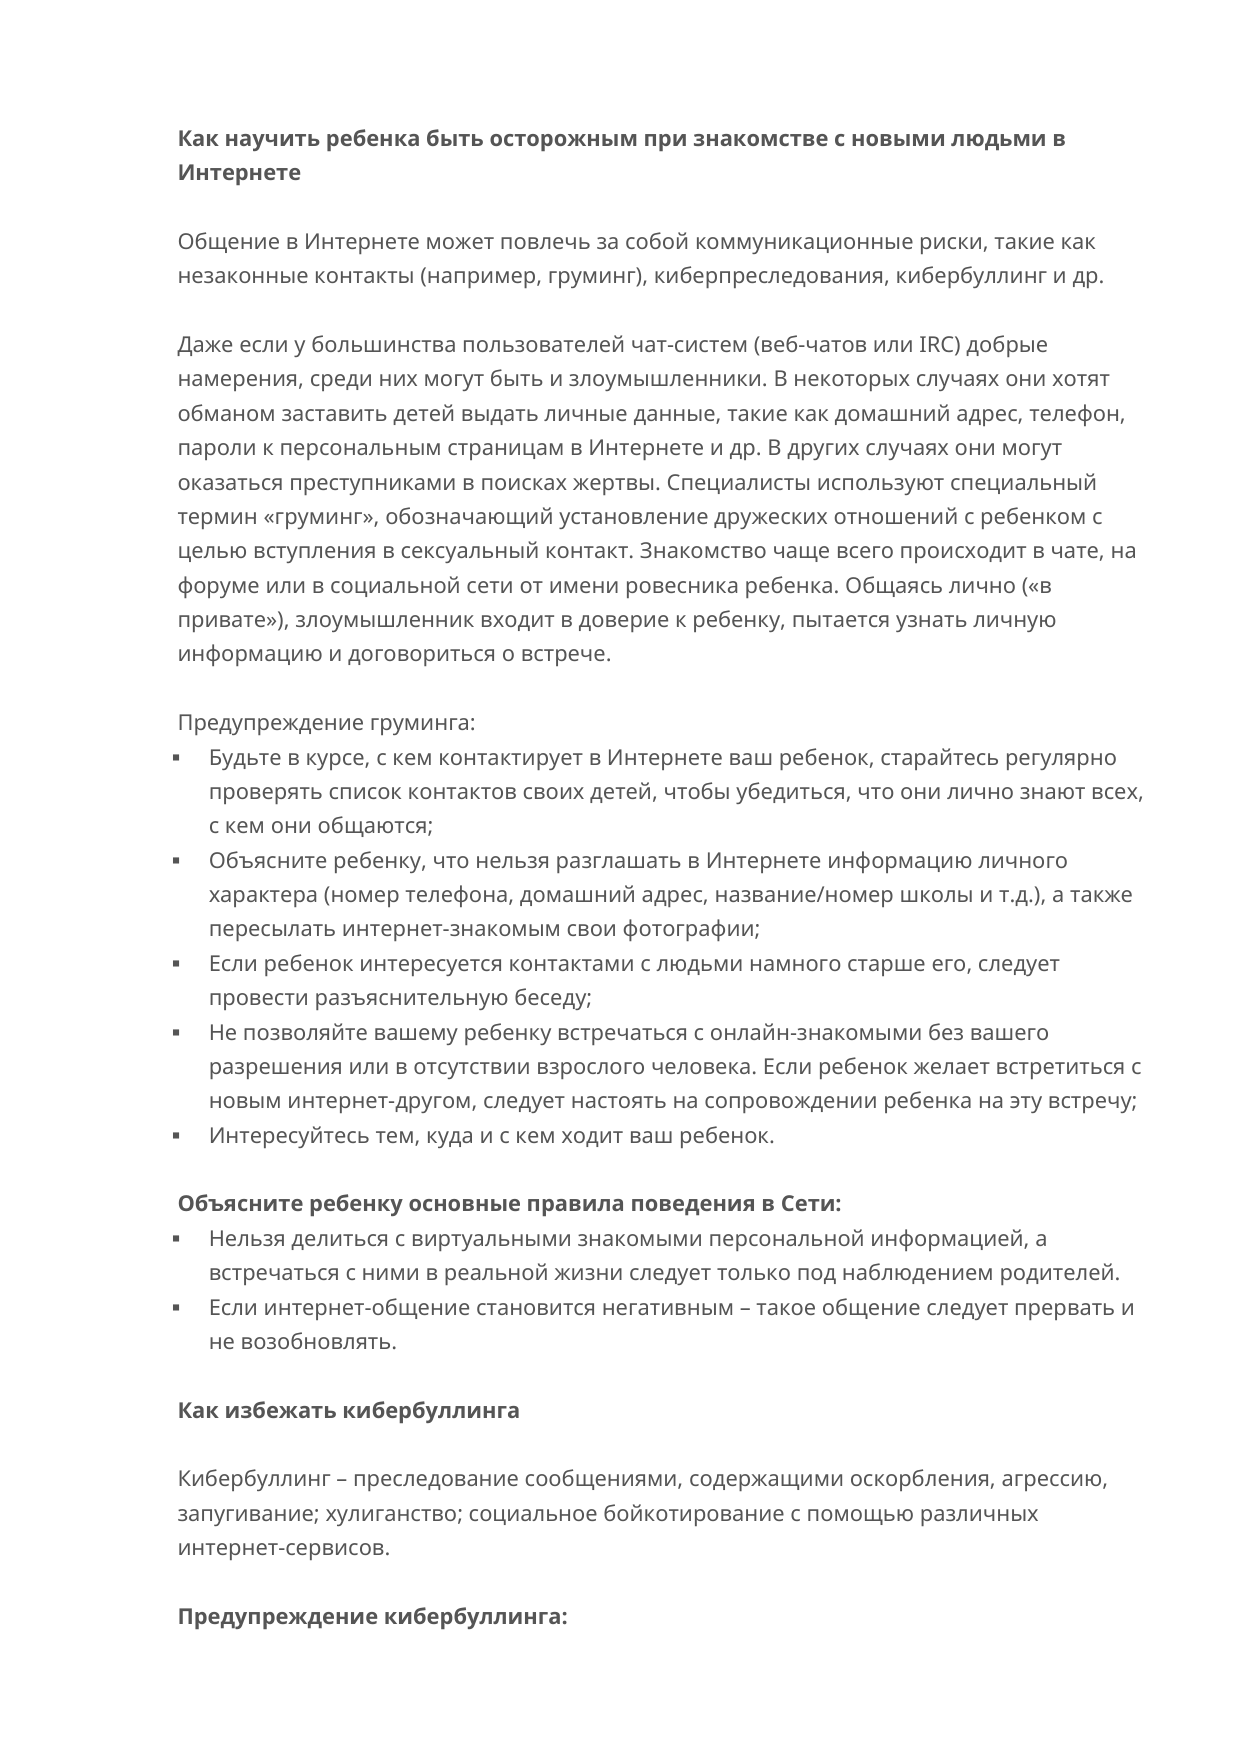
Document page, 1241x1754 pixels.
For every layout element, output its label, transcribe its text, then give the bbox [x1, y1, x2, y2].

list Интересуйтесь тем, куда и с кем ходит ваш ребенок. [171, 1115, 1152, 1149]
list Объясните ребенку, что нельзя разглашать в Интернете информацию личного характера (номер телефона, домашний адрес, название/номер школы и т.д.), а также пересылать интернет-знакомым свои фотографии; [171, 840, 1152, 943]
text Как научить ребенка быть осторожным при знакомстве с новыми людьми в Интернете Общение в Интернете может повлечь за собой коммуникационные риски, такие как незаконные контакты (например, груминг), киберпреследования, кибербуллинг и др. Даже если у большинства пользователей чат-систем (веб-чатов или IRC) добрые намерения, среди них могут быть и злоумышленники. В некоторых случаях они хотят обманом заставить детей выдать личные данные, такие как домашний адрес, телефон, пароли к персональным страницам в Интернете и др. В других случаях они могут оказаться преступниками в поисках жертвы. Специалисты используют специальный термин «груминг», обозначающий установление дружеских отношений с ребенком с целью вступления в сексуальный контакт. Знакомство чаще всего происходит в чате, на форуме или в социальной сети от имени ровесника ребенка. Общаясь лично («в привате»), злоумышленник входит в доверие к ребенку, пытается узнать личную информацию и договориться о встрече. Предупреждение груминга: [177, 118, 1152, 737]
list Нельзя делиться с виртуальными знакомыми персональной информацией, а встречаться с ними в реальной жизни следует только под наблюдением родителей. [171, 1218, 1152, 1287]
list Не позволяйте вашему ребенку встречаться с онлайн-знакомыми без вашего разрешения или в отсутствии взрослого человека. Если ребенок желает встретиться с новым интернет-другом, следует настоять на сопровождении ребенка на эту встречу; [171, 1012, 1152, 1115]
list Будьте в курсе, с кем контактирует в Интернете ваш ребенок, старайтесь регулярно проверять список контактов своих детей, чтобы убедиться, что они лично знают всех, с кем они общаются; [171, 737, 1152, 840]
list Если ребенок интересуется контактами с людьми намного старше его, следует провести разъяснительную беседу; [171, 943, 1152, 1012]
list Если интернет-общение становится негативным – такое общение следует прервать и не возобновлять. [171, 1287, 1152, 1356]
text Как избежать кибербуллинга Кибербуллинг – преследование сообщениями, содержащими оскорбления, агрессию, запугивание; хулиганство; социальное бойкотирование с помощью различных интернет-сервисов. Предупреждение кибербуллинга: [177, 1356, 1152, 1631]
text Объясните ребенку основные правила поведения в Сети: [177, 1149, 1152, 1218]
